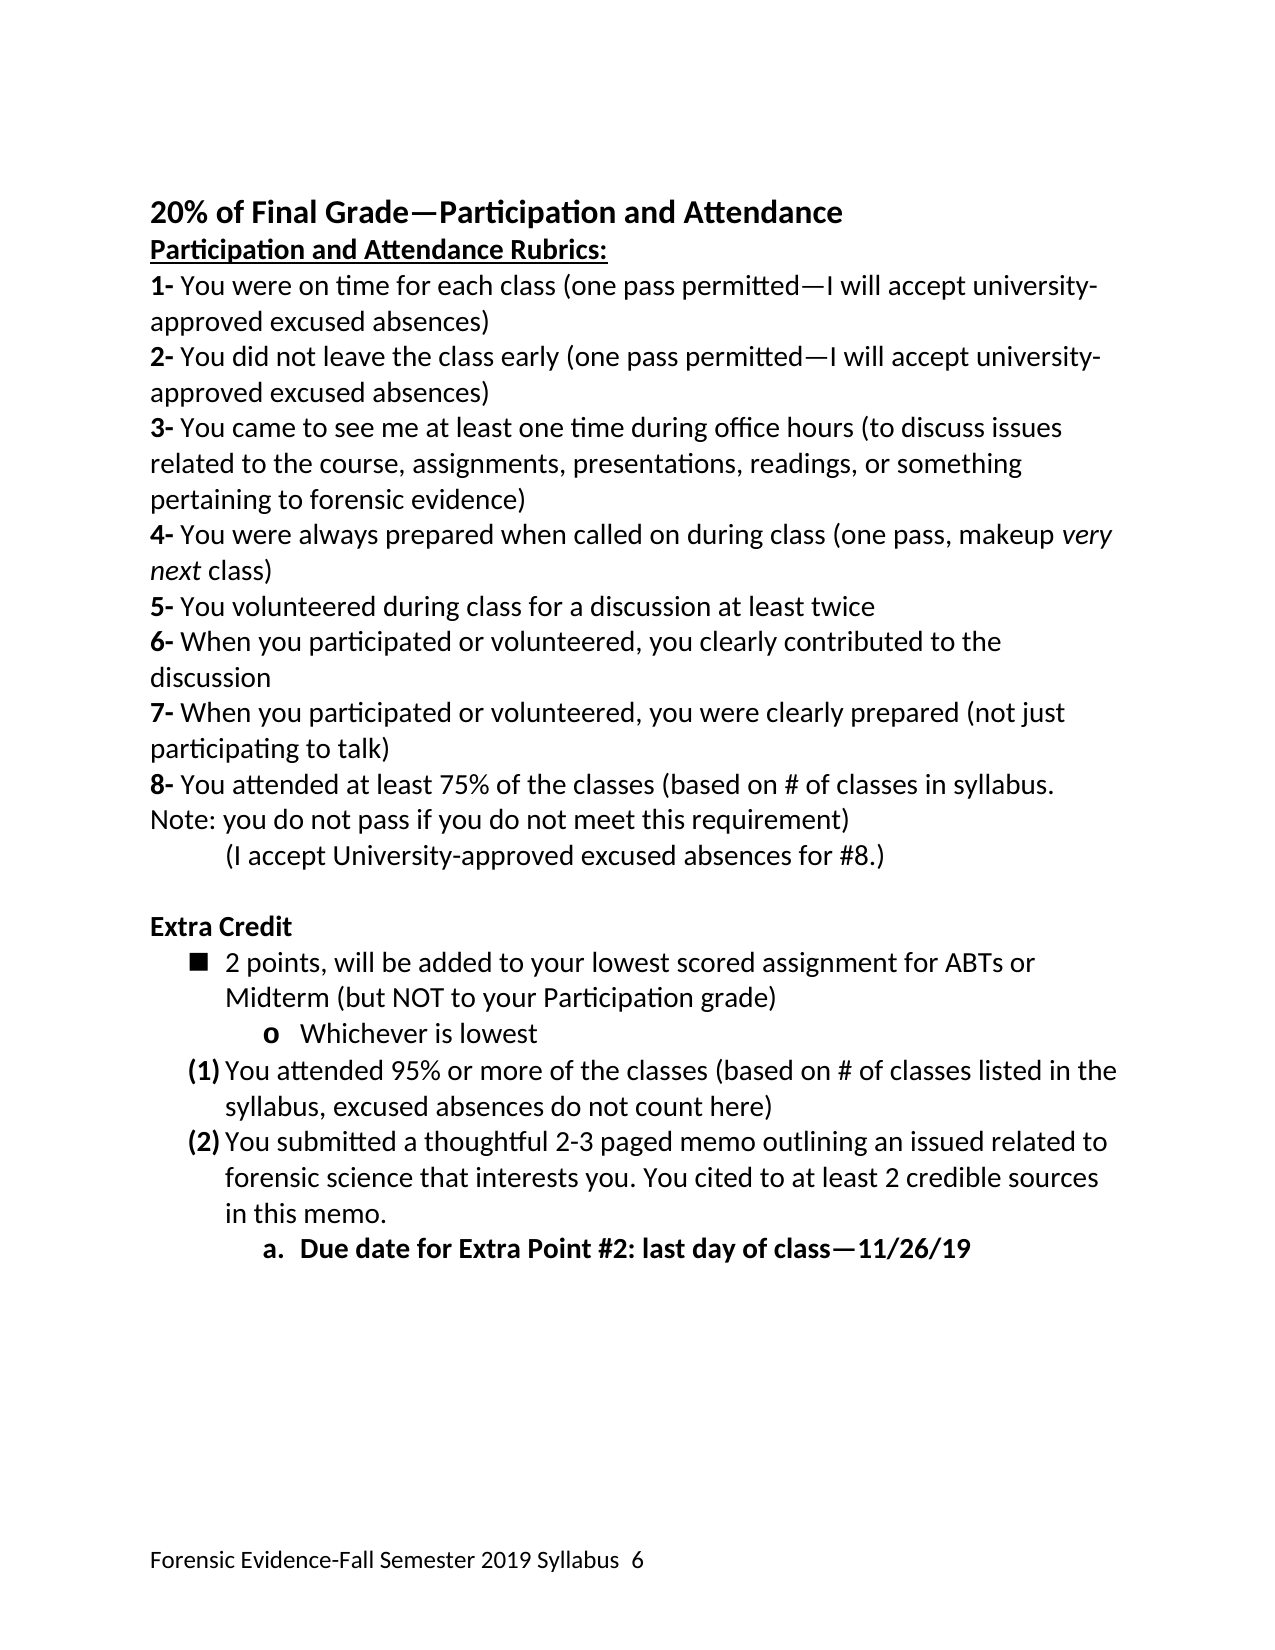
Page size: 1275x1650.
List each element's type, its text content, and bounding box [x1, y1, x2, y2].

list Whichever is lowest [262, 1015, 1125, 1052]
text Extra Credit [150, 908, 1125, 944]
list 2 points, will be added to your lowest scored assignment for ABTs or Midterm (but NOT to your Participation grade) [187, 944, 1125, 1015]
text 3- You came to see me at least one time during office hours (to discuss issues related to the course, assignments, presentations, readings, or something pertaining to forensic evidence) [150, 409, 1125, 516]
text 20% of Final Grade—Participation and Attendance [150, 191, 1125, 231]
text 7- When you participated or volunteered, you were clearly prepared (not just participating to talk) [150, 694, 1125, 766]
text (I accept University-approved excused absences for #8.) [150, 837, 1125, 873]
text 8- You attended at least 75% of the classes (based on # of classes in syllabus. Note: you do not pass if you do not meet this requirement) [150, 766, 1125, 837]
text Participation and Attendance Rubrics: [150, 231, 1125, 267]
text 1- You were on time for each class (one pass permitted—I will accept university-approved excused absences) [150, 267, 1125, 338]
text 2- You did not leave the class early (one pass permitted—I will accept university-approved excused absences) [150, 338, 1125, 409]
list You submitted a thoughtful 2-3 paged memo outlining an issued related to forensic science that interests you. You cited to at least 2 credible sources in this memo. [187, 1123, 1125, 1230]
text 6- When you participated or volunteered, you clearly contributed to the discussion [150, 623, 1125, 694]
text 4- You were always prepared when called on during class (one pass, makeup very next class) [150, 516, 1125, 588]
list Due date for Extra Point #2: last day of class—11/26/19 [262, 1230, 1125, 1266]
text 5- You volunteered during class for a discussion at least twice [150, 588, 1125, 623]
list You attended 95% or more of the classes (based on # of classes listed in the syllabus, excused absences do not count here) [187, 1052, 1125, 1123]
